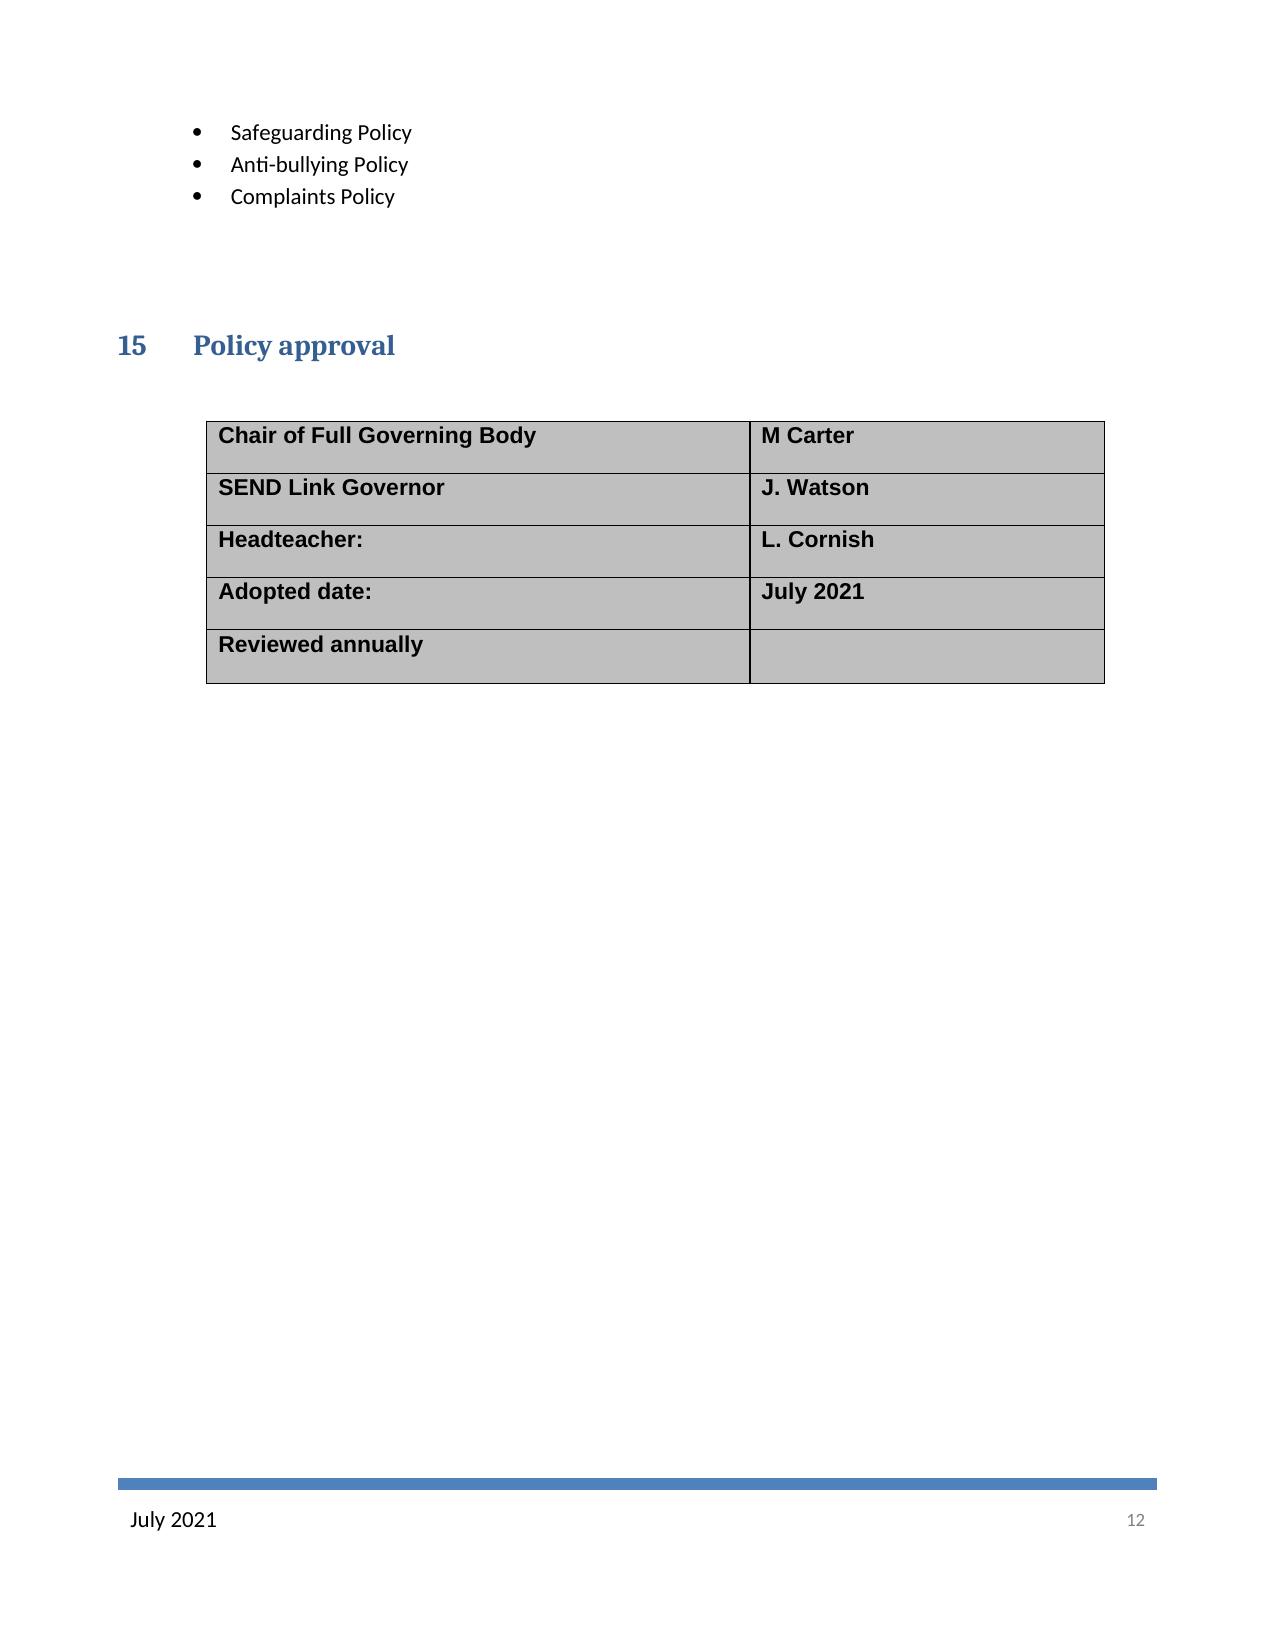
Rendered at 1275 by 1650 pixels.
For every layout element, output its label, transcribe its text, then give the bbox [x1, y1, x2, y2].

table_cell J. Watson [751, 474, 1104, 525]
table_cell Reviewed annually [207, 630, 749, 683]
table_cell Adopted date: [207, 578, 749, 629]
table_cell July 2021 [751, 578, 1104, 629]
list Safeguarding Policy [193, 118, 1157, 146]
subtitle 15 Policy approval [118, 329, 1157, 363]
table_cell SEND Link Governor [207, 474, 749, 525]
list Complaints Policy [193, 182, 1157, 211]
table_header M Carter [751, 422, 1104, 473]
table_cell [751, 630, 1104, 683]
list Anti-bullying Policy [193, 150, 1157, 178]
table_cell L. Cornish [751, 526, 1104, 577]
table_cell Headteacher: [207, 526, 749, 577]
table_header Chair of Full Governing Body [207, 422, 749, 473]
